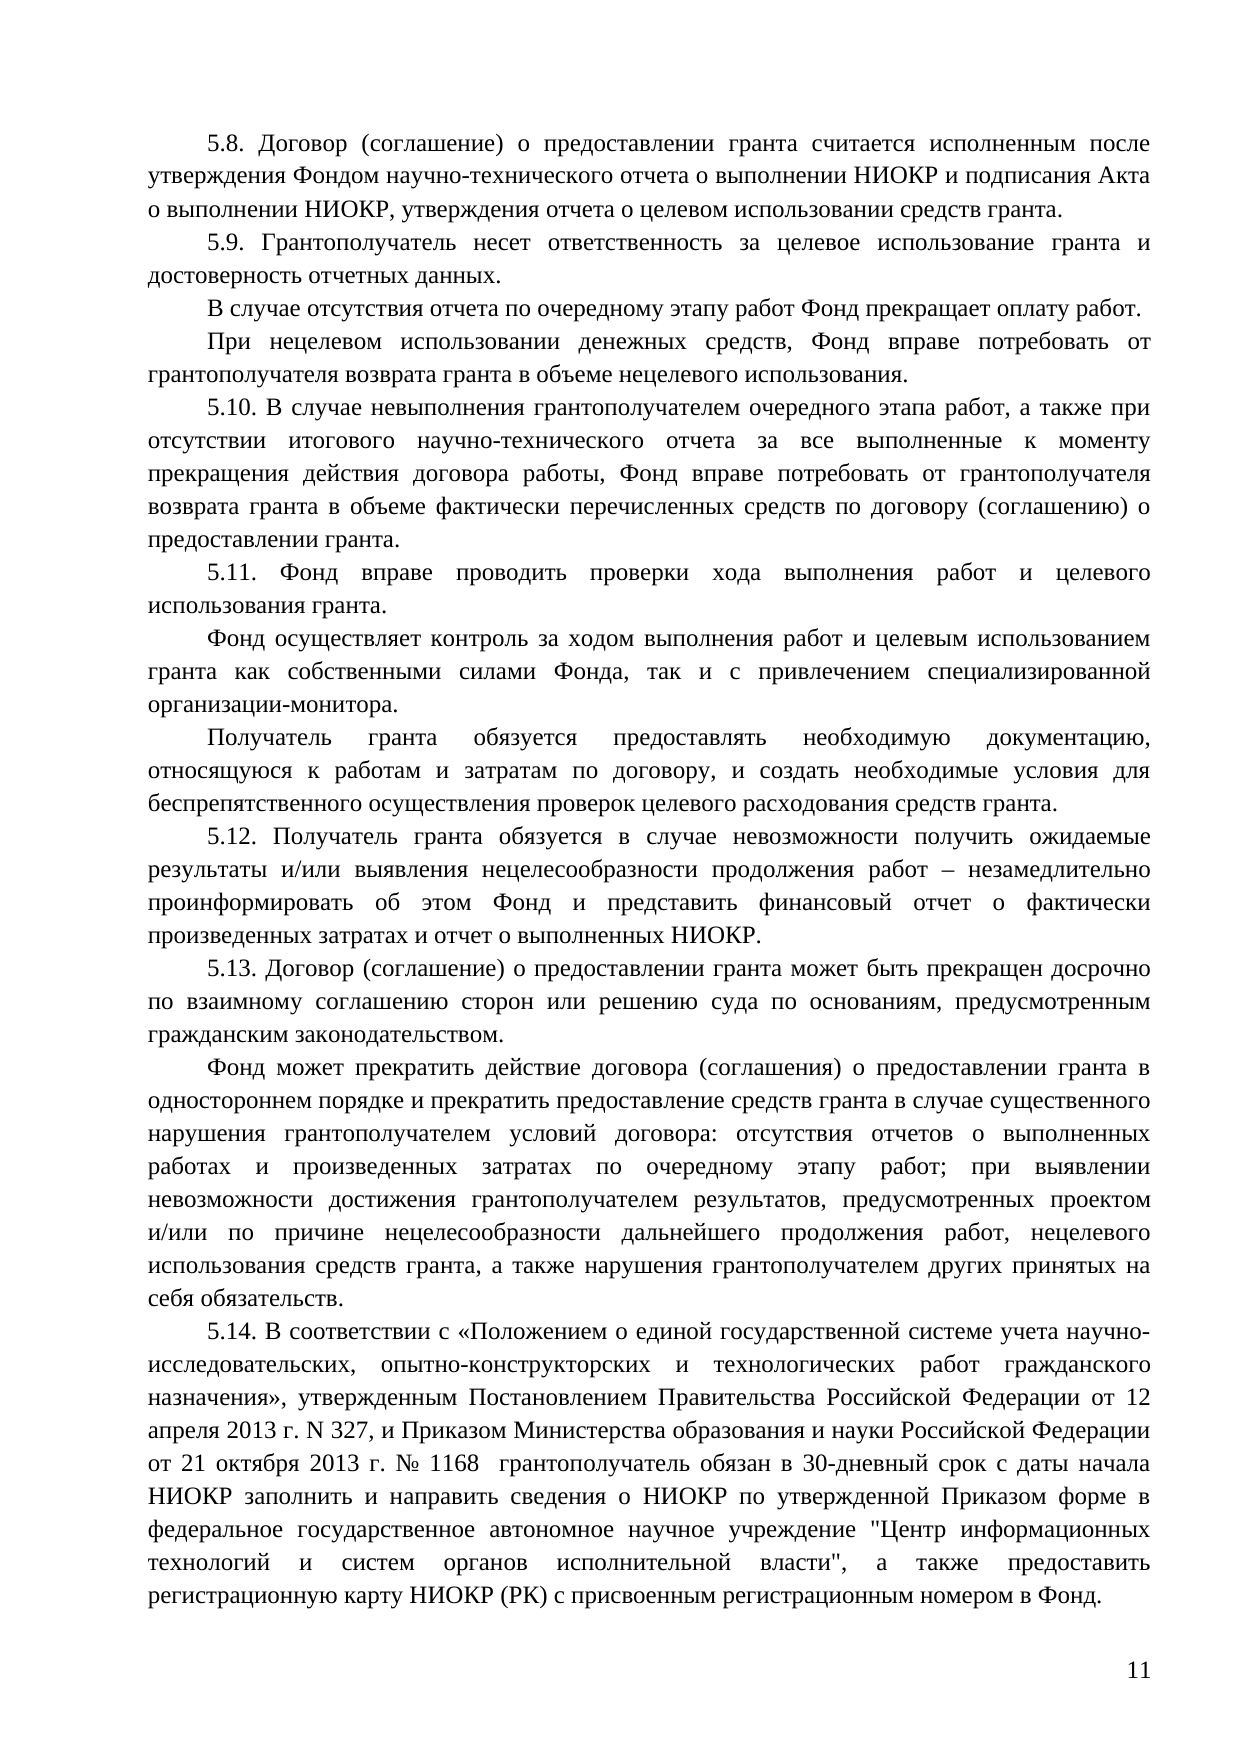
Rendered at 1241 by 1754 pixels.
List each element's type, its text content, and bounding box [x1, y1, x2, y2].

text Фонд осуществляет контроль за ходом выполнения работ и целевым использованием гранта как собственными силами Фонда, так и с привлечением специализированной организации-монитора. [148, 623, 1152, 718]
text 5.10. В случае невыполнения грантополучателем очередного этапа работ, а также при отсутствии итогового научно-технического отчета за все выполненные к моменту прекращения действия договора работы, Фонд вправе потребовать от грантополучателя возврата гранта в объеме фактически перечисленных средств по договору (соглашению) о предоставлении гранта. [148, 392, 1152, 553]
text 5.8. Договор (соглашение) о предоставлении гранта считается исполненным после утверждения Фондом научно-технического отчета о выполнении НИОКР и подписания Акта о выполнении НИОКР, утверждения отчета о целевом использовании средств гранта. [148, 128, 1152, 222]
text В случае отсутствия отчета по очередному этапу работ Фонд прекращает оплату работ. [148, 293, 1152, 321]
text 5.12. Получатель гранта обязуется в случае невозможности получить ожидаемые результаты и/или выявления нецелесообразности продолжения работ – незамедлительно проинформировать об этом Фонд и представить финансовый отчет о фактически произведенных затратах и отчет о выполненных НИОКР. [148, 821, 1152, 949]
text 5.13. Договор (соглашение) о предоставлении гранта может быть прекращен досрочно по взаимному соглашению сторон или решению суда по основаниям, предусмотренным гражданским законодательством. [148, 953, 1152, 1048]
text Фонд может прекратить действие договора (соглашения) о предоставлении гранта в одностороннем порядке и прекратить предоставление средств гранта в случае существенного нарушения грантополучателем условий договора: отсутствия отчетов о выполненных работах и произведенных затратах по очередному этапу работ; при выявлении невозможности достижения грантополучателем результатов, предусмотренных проектом и/или по причине нецелесообразности дальнейшего продолжения работ, нецелевого использования средств гранта, а также нарушения грантополучателем других принятых на себя обязательств. [148, 1052, 1152, 1312]
text 5.9. Грантополучатель несет ответственность за целевое использование гранта и достоверность отчетных данных. [148, 227, 1152, 288]
text 5.14. В соответствии с «Положением о единой государственной системе учета научно-исследовательских, опытно-конструкторских и технологических работ гражданского назначения», утвержденным Постановлением Правительства Российской Федерации от 12 апреля 2013 г. N 327, и Приказом Министерства образования и науки Российской Федерации от 21 октября 2013 г. № 1168 грантополучатель обязан в 30-дневный срок с даты начала НИОКР заполнить и направить сведения о НИОКР по утвержденной Приказом форме в федеральное государственное автономное научное учреждение "Центр информационных технологий и систем органов исполнительной власти", а также предоставить регистрационную карту НИОКР (РК) с присвоенным регистрационным номером в Фонд. [148, 1316, 1152, 1609]
text При нецелевом использовании денежных средств, Фонд вправе потребовать от грантополучателя возврата гранта в объеме нецелевого использования. [148, 326, 1152, 387]
text 5.11. Фонд вправе проводить проверки хода выполнения работ и целевого использования гранта. [148, 557, 1152, 619]
text Получатель гранта обязуется предоставлять необходимую документацию, относящуюся к работам и затратам по договору, и создать необходимые условия для беспрепятственного осуществления проверок целевого расходования средств гранта. [148, 722, 1152, 817]
